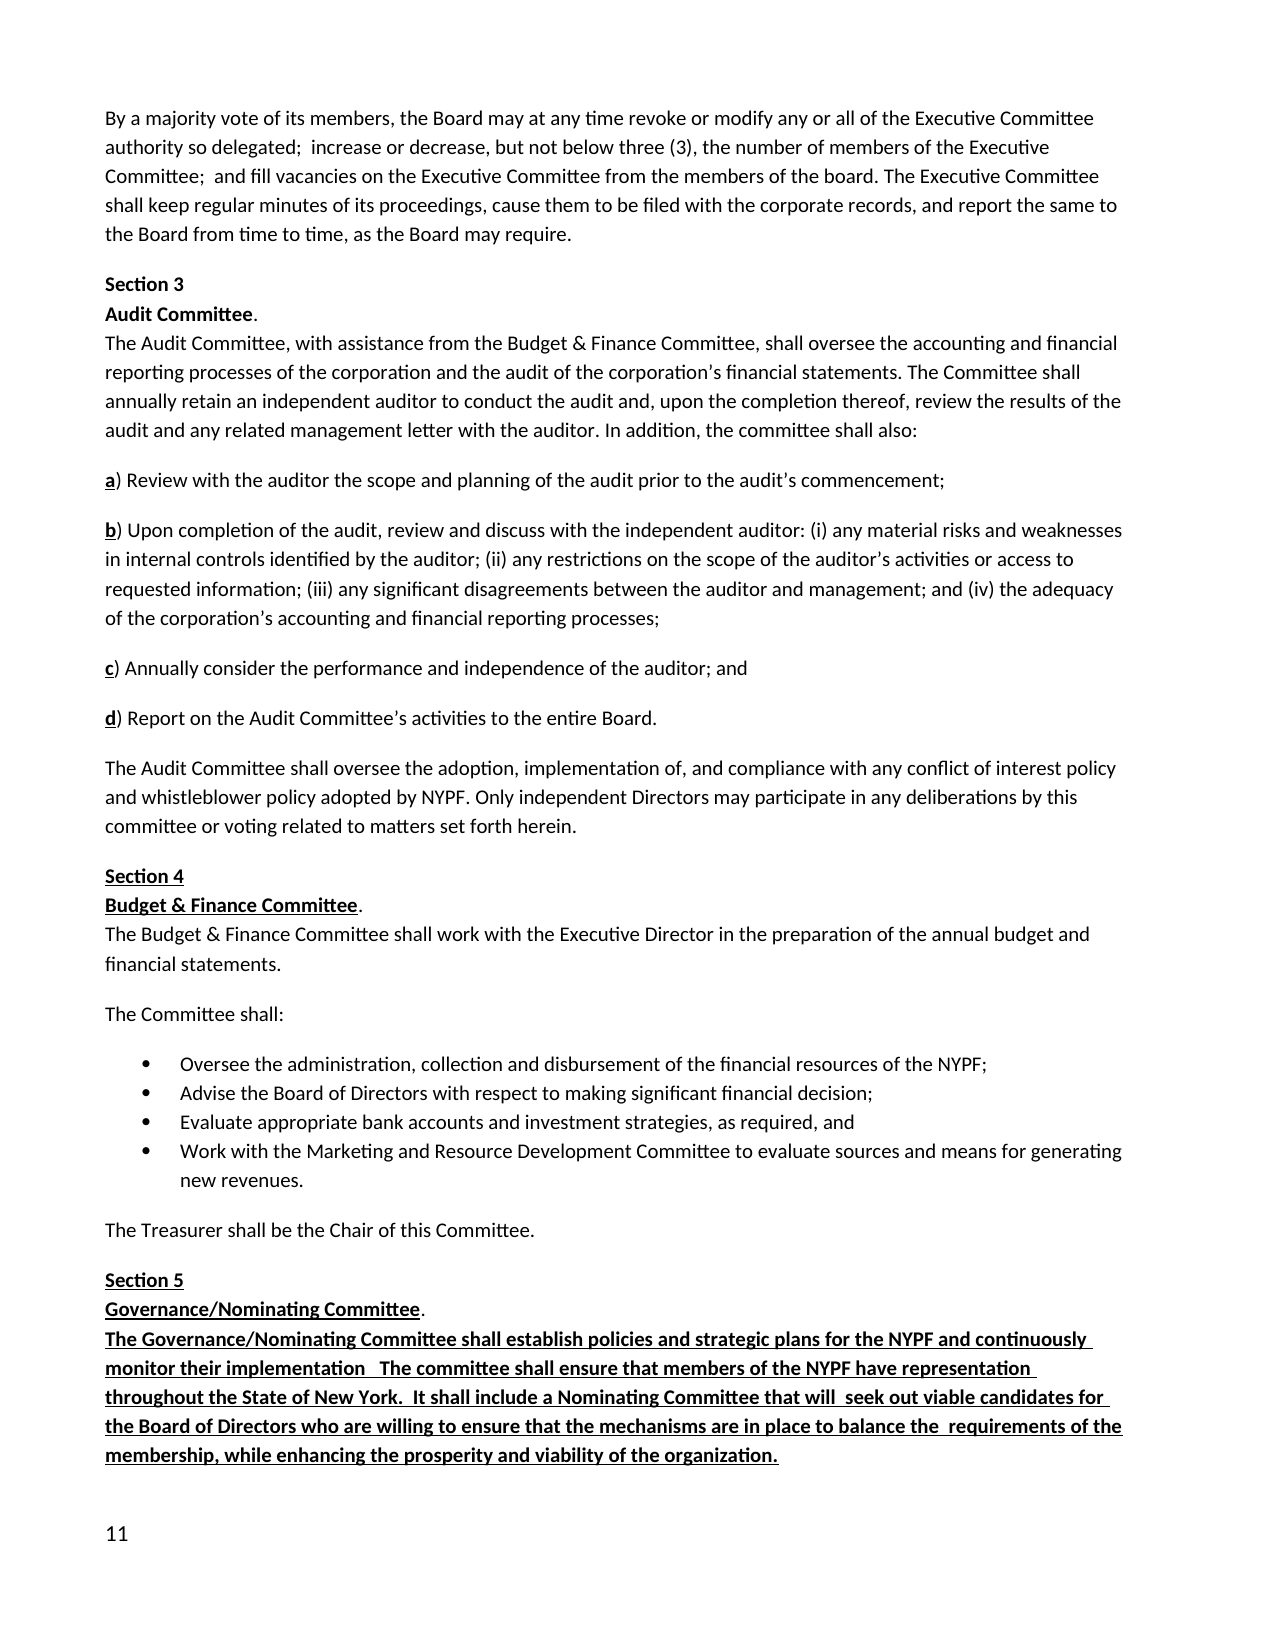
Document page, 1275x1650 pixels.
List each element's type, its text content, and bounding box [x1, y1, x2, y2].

text a) Review with the auditor the scope and planning of the audit prior to the audit’s commencement; [105, 467, 1125, 493]
text The Audit Committee shall oversee the adoption, implementation of, and compliance with any conflict of interest policy and whistleblower policy adopted by NYPF. Only independent Directors may participate in any deliberations by this committee or voting related to matters set forth herein. [105, 755, 1125, 839]
list Work with the Marketing and Resource Development Committee to evaluate sources and means for generating new revenues. [142, 1138, 1125, 1193]
text b) Upon completion of the audit, review and discuss with the independent auditor: (i) any material risks and weaknesses in internal controls identified by the auditor; (ii) any restrictions on the scope of the auditor’s activities or access to requested information; (iii) any significant disagreements between the auditor and management; and (iv) the adequacy of the corporation’s accounting and financial reporting processes; [105, 517, 1125, 630]
text Section 4 Budget & Finance Committee. The Budget & Finance Committee shall work with the Executive Director in the preparation of the annual budget and financial statements. [105, 863, 1125, 976]
text The Committee shall: [105, 1001, 1125, 1026]
list Advise the Board of Directors with respect to making significant financial decision; [142, 1080, 1125, 1105]
text The Treasurer shall be the Chair of this Committee. [105, 1217, 1125, 1243]
text Section 3 Audit Committee. The Audit Committee, with assistance from the Budget & Finance Committee, shall oversee the accounting and financial reporting processes of the corporation and the audit of the corporation’s financial statements. The Committee shall annually retain an independent auditor to conduct the audit and, upon the completion thereof, review the results of the audit and any related management letter with the auditor. In addition, the committee shall also: [105, 272, 1125, 443]
text By a majority vote of its members, the Board may at any time revoke or modify any or all of the Executive Committee authority so delegated; increase or decrease, but not below three (3), the number of members of the Executive Committee; and fill vacancies on the Executive Committee from the members of the board. The Executive Committee shall keep regular minutes of its proceedings, cause them to be filed with the corporate records, and report the same to the Board from time to time, as the Board may require. [105, 105, 1125, 247]
list Oversee the administration, collection and disbursement of the financial resources of the NYPF; [142, 1051, 1125, 1076]
text c) Annually consider the performance and independence of the auditor; and [105, 655, 1125, 680]
text d) Report on the Audit Committee’s activities to the entire Board. [105, 705, 1125, 730]
list Evaluate appropriate bank accounts and investment strategies, as required, and [142, 1109, 1125, 1134]
text Section 5 Governance/Nominating Committee. The Governance/Nominating Committee shall establish policies and strategic plans for the NYPF and continuously monitor their implementation The committee shall ensure that members of the NYPF have representation throughout the State of New York. It shall include a Nominating Committee that will seek out viable candidates for the Board of Directors who are willing to ensure that the mechanisms are in place to balance the requirements of the membership, while enhancing the prosperity and viability of the organization. [105, 1267, 1125, 1468]
